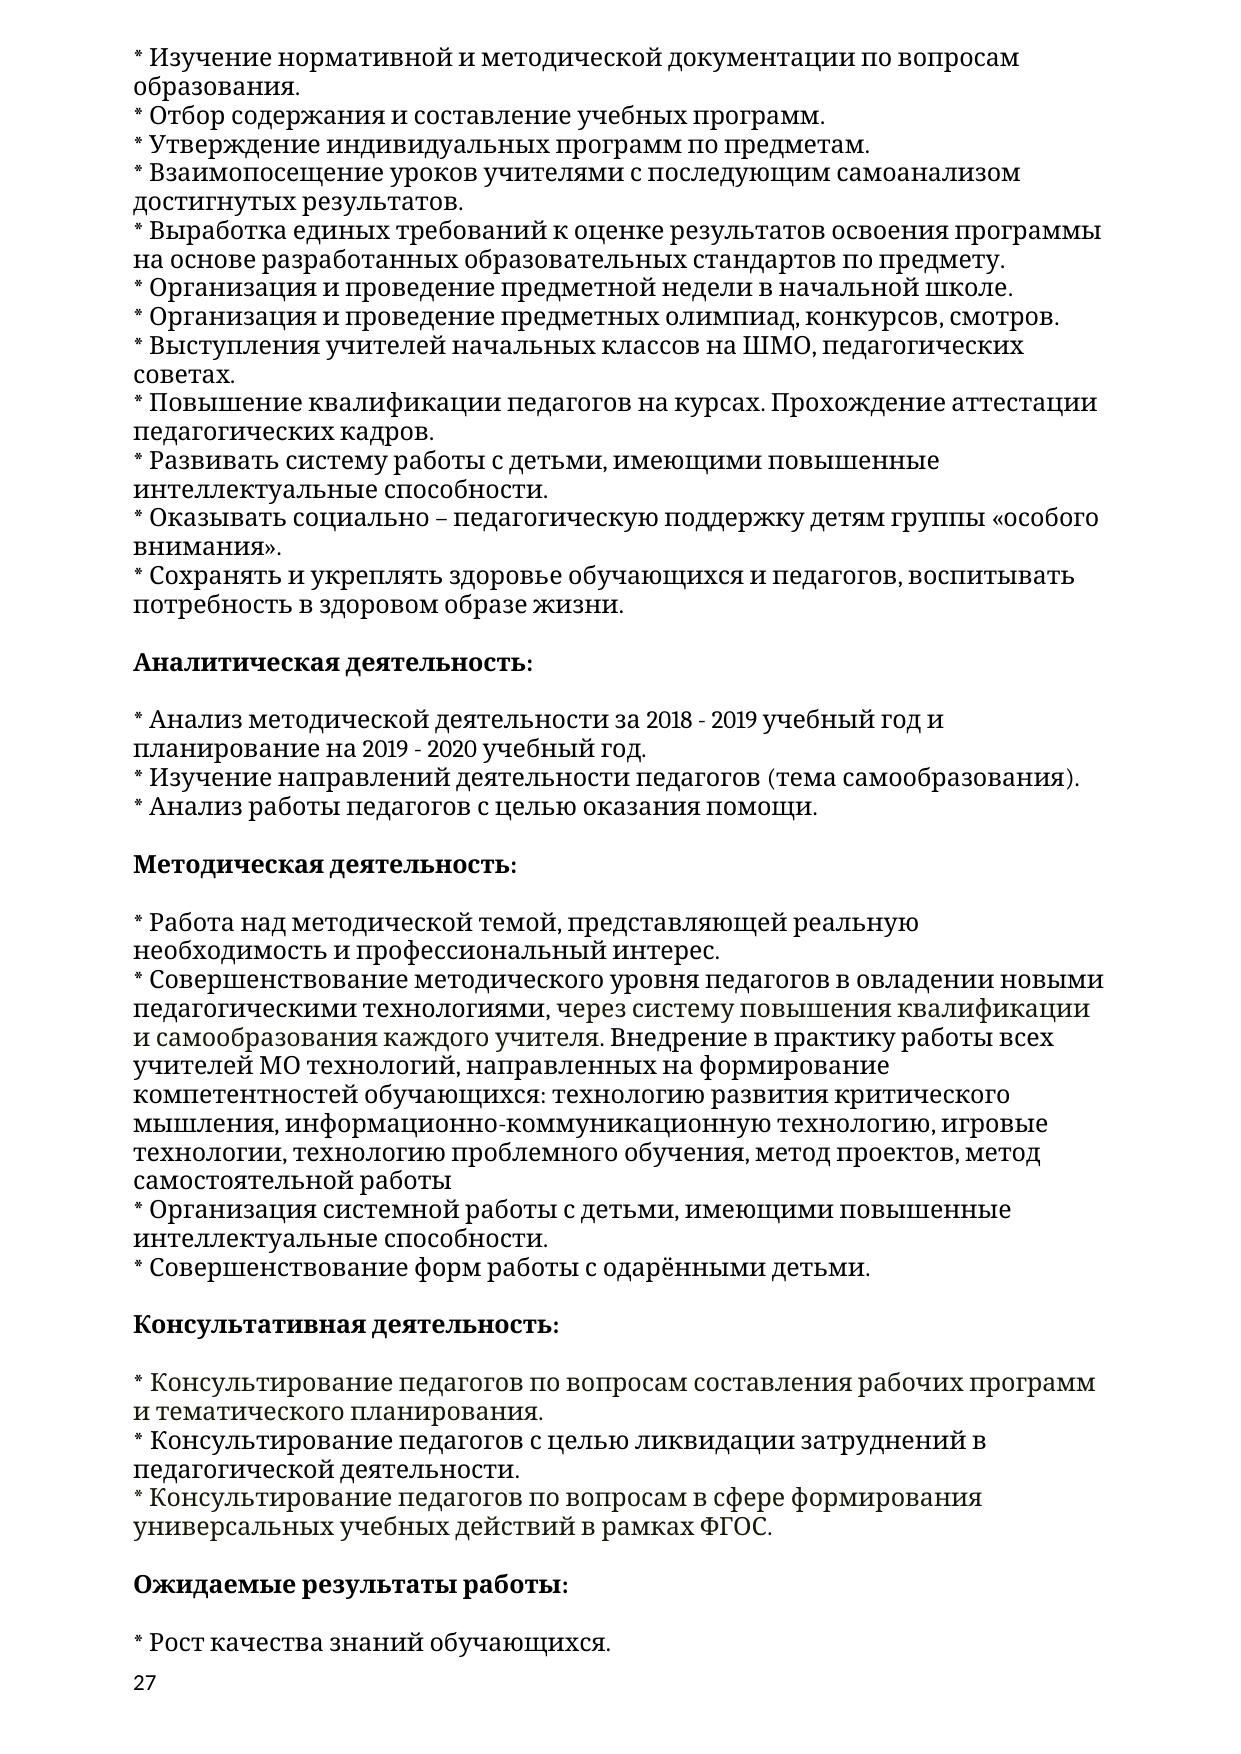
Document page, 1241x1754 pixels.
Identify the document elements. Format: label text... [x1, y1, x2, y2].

text Аналитическая деятельность: [133, 648, 1107, 677]
text * Сохранять и укреплять здоровье обучающихся и педагогов, воспитывать потребность в здоровом образе жизни. [133, 562, 1107, 619]
text * Взаимопосещение уроков учителями с последующим самоанализом достигнутых результатов. [133, 159, 1107, 217]
text * Организация и проведение предметных олимпиад, конкурсов, смотров. [133, 303, 1107, 332]
text * Изучение нормативной и методической документации по вопросам образования. [133, 44, 1107, 102]
text Методическая деятельность: [133, 851, 1107, 879]
text * Организация и проведение предметной недели в начальной школе. [133, 274, 1107, 303]
text * Выработка единых требований к оценке результатов освоения программы на основе разработанных образовательных стандартов по предмету. [133, 217, 1107, 274]
text * Анализ работы педагогов с целью оказания помощи. [133, 793, 1107, 821]
text * Оказывать социально – педагогическую поддержку детям группы «особого внимания». [133, 504, 1107, 562]
text * Совершенствование форм работы с одарёнными детьми. [133, 1253, 1107, 1282]
text Ожидаемые результаты работы: [133, 1571, 1107, 1600]
text * Консультирование педагогов по вопросам составления рабочих программ и тематического планирования. [133, 1369, 1107, 1427]
text * Консультирование педагогов с целью ликвидации затруднений в педагогической деятельности. [133, 1427, 1107, 1484]
text * Изучение направлений деятельности педагогов (тема самообразования). [133, 764, 1107, 793]
text * Развивать систему работы с детьми, имеющими повышенные интеллектуальные способности. [133, 447, 1107, 504]
text * Утверждение индивидуальных программ по предметам. [133, 131, 1107, 159]
text * Анализ методической деятельности за 2018 - 2019 учебный год и планирование на 2019 - 2020 учебный год. [133, 706, 1107, 764]
text * Рост качества знаний обучающихся. [133, 1629, 1107, 1658]
text * Консультирование педагогов по вопросам в сфере формирования универсальных учебных действий в рамках ФГОС. [133, 1484, 1107, 1542]
text * Повышение квалификации педагогов на курсах. Прохождение аттестации педагогических кадров. [133, 389, 1107, 447]
text * Отбор содержания и составление учебных программ. [133, 102, 1107, 131]
text * Работа над методической темой, представляющей реальную необходимость и профессиональный интерес. [133, 908, 1107, 966]
text * Организация системной работы с детьми, имеющими повышенные интеллектуальные способности. [133, 1196, 1107, 1253]
text * Выступления учителей начальных классов на ШМО, педагогических советах. [133, 332, 1107, 389]
text Консультативная деятельность: [133, 1311, 1107, 1340]
text * Совершенствование методического уровня педагогов в овладении новыми педагогическими технологиями, через систему повышения квалификации и самообразования каждого учителя. Внедрение в практику работы всех учителей МО технологий, направленных на формирование компетентностей обучающихся: технологию развития критического мышления, информационно-коммуникационную технологию, игровые технологии, технологию проблемного обучения, метод проектов, метод самостоятельной работы [133, 966, 1107, 1196]
